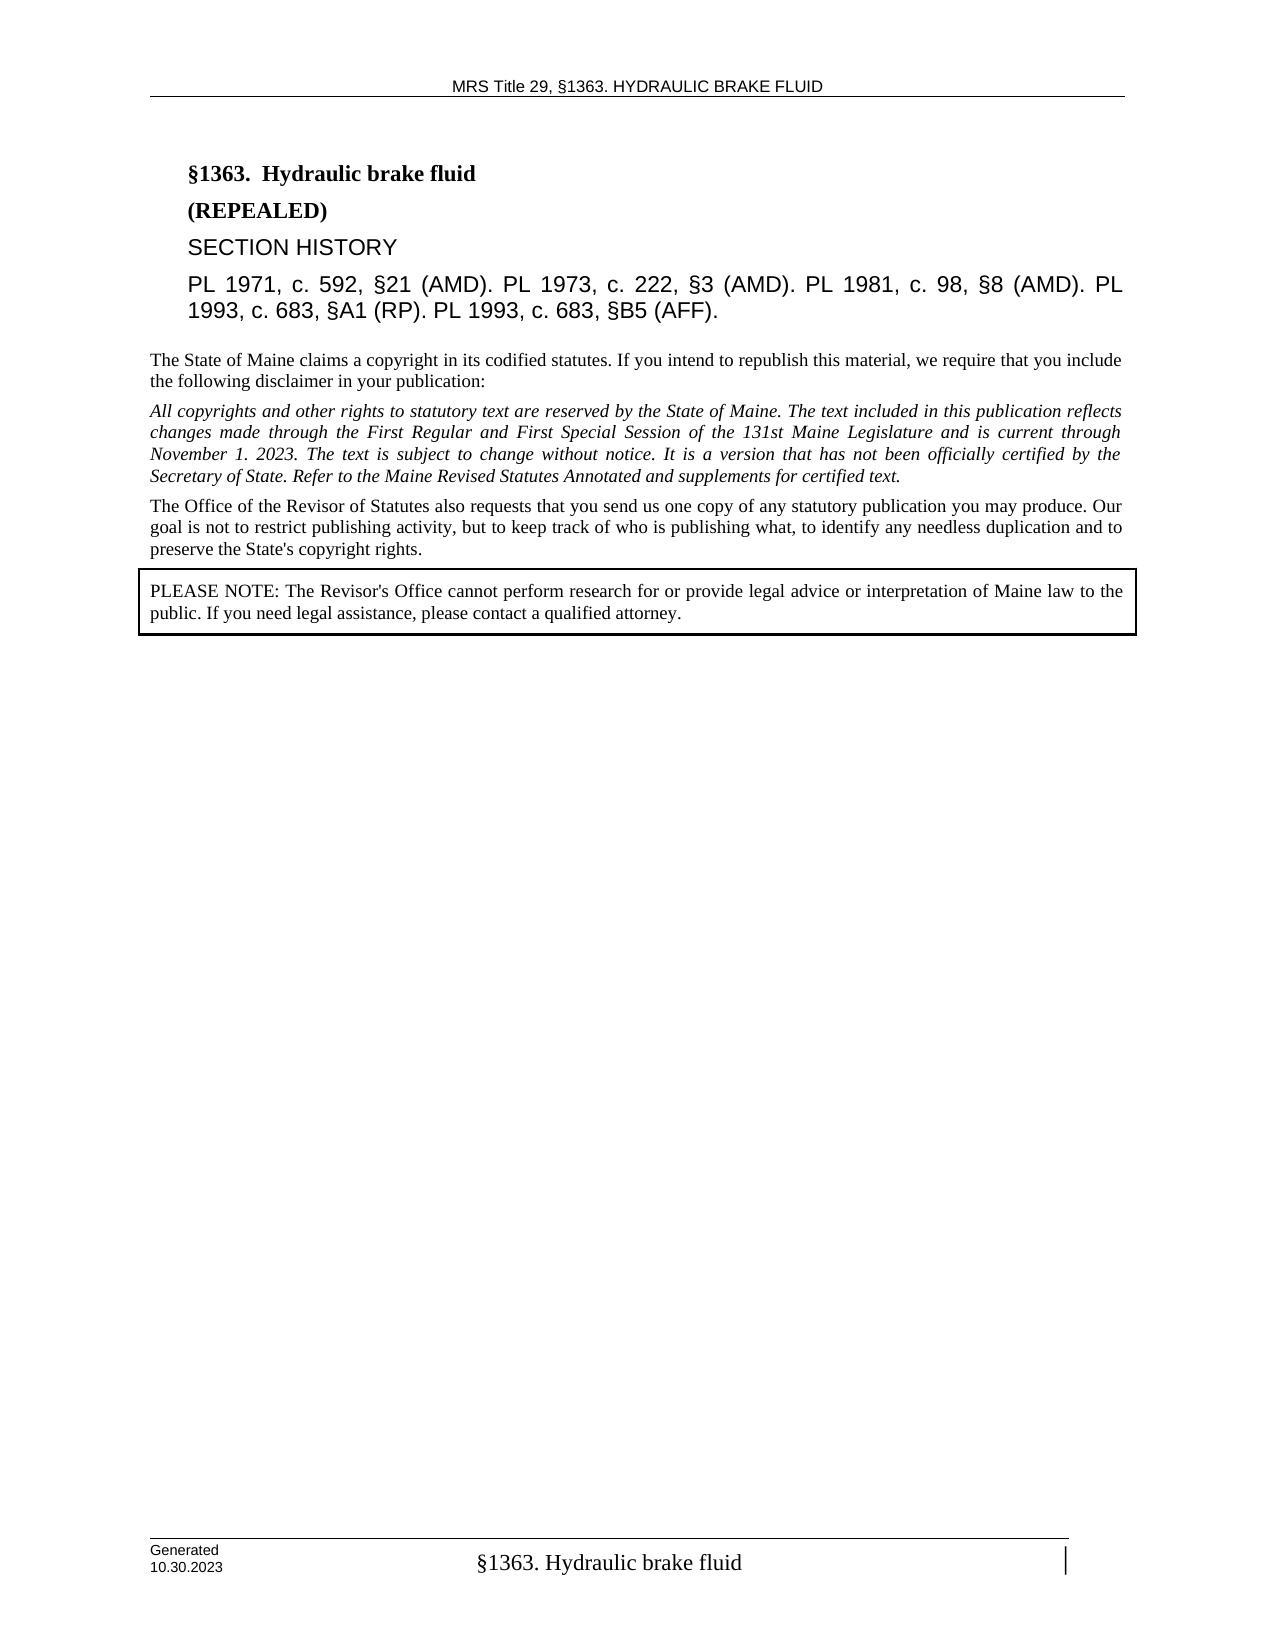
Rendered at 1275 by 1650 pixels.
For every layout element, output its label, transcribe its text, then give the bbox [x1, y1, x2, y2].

text §1363. Hydraulic brake fluid [187, 160, 1125, 187]
text The State of Maine claims a copyright in its codified statutes. If you intend to republish this material, we require that you include the following disclaimer in your publication: [150, 348, 1125, 392]
text PLEASE NOTE: The Revisor's Office cannot perform research for or provide legal advice or interpretation of Maine law to the public. If you need legal assistance, please contact a qualified attorney. [140, 570, 1135, 633]
text SECTION HISTORY [187, 234, 1125, 260]
text PL 1971, c. 592, §21 (AMD). PL 1973, c. 222, §3 (AMD). PL 1981, c. 98, §8 (AMD). PL 1993, c. 683, §A1 (RP). PL 1993, c. 683, §B5 (AFF). [187, 271, 1125, 323]
text The Office of the Revisor of Statutes also requests that you send us one copy of any statutory publication you may produce. Our goal is not to restrict publishing activity, but to keep track of who is publishing what, to identify any needless duplication and to preserve the State's copyright rights. [150, 494, 1125, 559]
text (REPEALED) [187, 197, 1125, 223]
text All copyrights and other rights to statutory text are reserved by the State of Maine. The text included in this publication reflects changes made through the First Regular and First Special Session of the 131st Maine Legislature and is current through November 1. 2023 . The text is subject to change without notice. It is a version that has not been officially certified by the Secretary of State. Refer to the Maine Revised Statutes Annotated and supplements for certified text. [150, 400, 1125, 486]
